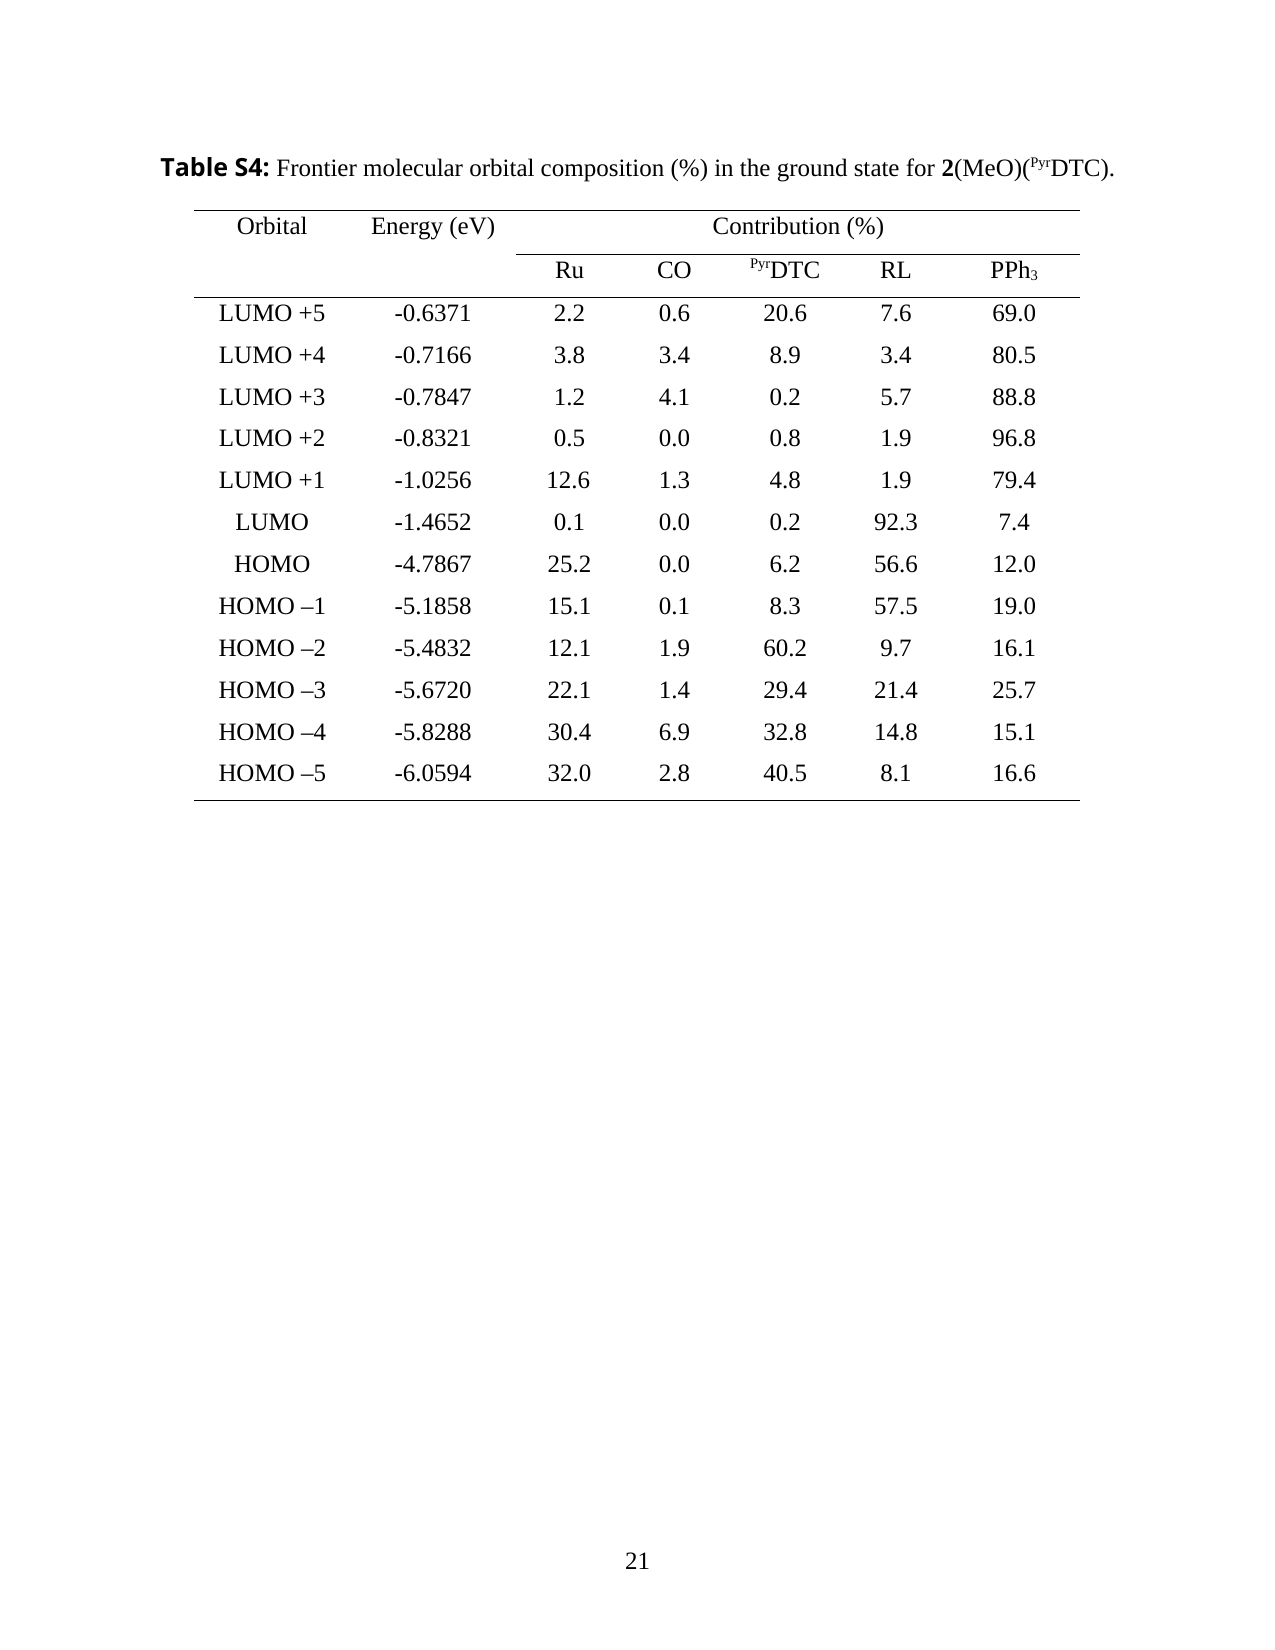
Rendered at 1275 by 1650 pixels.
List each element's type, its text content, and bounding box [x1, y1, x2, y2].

table_cell HOMO [194, 549, 349, 591]
table_cell LUMO +1 [194, 465, 349, 507]
table_cell 0.0 [623, 507, 726, 549]
table_cell -0.8321 [350, 424, 516, 465]
table_cell 60.2 [726, 633, 844, 675]
table_cell -0.6371 [350, 298, 516, 340]
table_cell 12.6 [516, 465, 622, 507]
table_cell -5.1858 [350, 591, 516, 633]
table_cell LUMO +3 [194, 382, 349, 423]
table_cell -4.7867 [350, 549, 516, 591]
table_cell 69.0 [948, 298, 1080, 340]
table_cell 0.8 [726, 424, 844, 465]
table_cell 5.7 [844, 382, 947, 423]
table_header Energy (eV) [350, 211, 516, 297]
table_cell 1.9 [844, 424, 947, 465]
table_cell 4.1 [623, 382, 726, 423]
table_cell 0.2 [726, 382, 844, 423]
table_cell -0.7847 [350, 382, 516, 423]
table_cell 80.5 [948, 340, 1080, 382]
table_cell -6.0594 [350, 759, 516, 800]
table_cell 3.4 [844, 340, 947, 382]
table_cell 0.1 [623, 591, 726, 633]
table_cell 8.1 [844, 759, 947, 800]
table_cell 12.1 [516, 633, 622, 675]
table_cell -5.6720 [350, 675, 516, 717]
table_cell 21.4 [844, 675, 947, 717]
table_cell 12.0 [948, 549, 1080, 591]
table_cell HOMO –4 [194, 717, 349, 758]
table_cell 16.1 [948, 633, 1080, 675]
table_cell 32.8 [726, 717, 844, 758]
table_cell 6.2 [726, 549, 844, 591]
table_cell 16.6 [948, 759, 1080, 800]
table_cell 57.5 [844, 591, 947, 633]
table_cell 25.2 [516, 549, 622, 591]
table_cell LUMO [194, 507, 349, 549]
table_cell 15.1 [516, 591, 622, 633]
table_cell 29.4 [726, 675, 844, 717]
table_cell 15.1 [948, 717, 1080, 758]
table_cell -5.8288 [350, 717, 516, 758]
table_cell 0.2 [726, 507, 844, 549]
table_cell LUMO +5 [194, 298, 349, 340]
table_header Orbital [194, 211, 349, 297]
table_cell -1.4652 [350, 507, 516, 549]
table_cell 22.1 [516, 675, 622, 717]
table_cell 1.4 [623, 675, 726, 717]
table_cell 1.9 [844, 465, 947, 507]
table_cell 96.8 [948, 424, 1080, 465]
table_cell 1.3 [623, 465, 726, 507]
table_cell 3.8 [516, 340, 622, 382]
table_cell 32.0 [516, 759, 622, 800]
table_cell HOMO –3 [194, 675, 349, 717]
table_cell 0.0 [623, 424, 726, 465]
table_cell 88.8 [948, 382, 1080, 423]
table_cell 0.5 [516, 424, 622, 465]
table_cell 1.2 [516, 382, 622, 423]
table_cell 2.8 [623, 759, 726, 800]
table_cell HOMO –1 [194, 591, 349, 633]
table_header Contribution (%) [516, 211, 1080, 254]
table_cell PyrDTC [726, 255, 844, 297]
table_cell 8.9 [726, 340, 844, 382]
table_cell 20.6 [726, 298, 844, 340]
table_cell 4.8 [726, 465, 844, 507]
table_cell 19.0 [948, 591, 1080, 633]
table_cell LUMO +4 [194, 340, 349, 382]
table_cell 0.6 [623, 298, 726, 340]
table_cell HOMO –2 [194, 633, 349, 675]
table_cell CO [623, 255, 726, 297]
table_cell LUMO +2 [194, 424, 349, 465]
text Table S4: Frontier molecular orbital composition (%) in the ground state for 2(MeO)(PyrDTC). [150, 150, 1125, 184]
table_cell HOMO –5 [194, 759, 349, 800]
table_cell 2.2 [516, 298, 622, 340]
table_cell -1.0256 [350, 465, 516, 507]
table_cell 0.0 [623, 549, 726, 591]
table_cell 56.6 [844, 549, 947, 591]
table_cell 8.3 [726, 591, 844, 633]
table_cell 92.3 [844, 507, 947, 549]
table_cell 79.4 [948, 465, 1080, 507]
table_cell 7.6 [844, 298, 947, 340]
table_cell 40.5 [726, 759, 844, 800]
table_cell RL [844, 255, 947, 297]
table_cell -0.7166 [350, 340, 516, 382]
table_cell PPh3 [948, 255, 1080, 297]
table_cell 3.4 [623, 340, 726, 382]
table_cell -5.4832 [350, 633, 516, 675]
table_cell Ru [516, 255, 622, 297]
table_cell 7.4 [948, 507, 1080, 549]
table_cell 14.8 [844, 717, 947, 758]
table_cell 30.4 [516, 717, 622, 758]
table_cell 25.7 [948, 675, 1080, 717]
table_cell 6.9 [623, 717, 726, 758]
table_cell 0.1 [516, 507, 622, 549]
table_cell 9.7 [844, 633, 947, 675]
table_cell 1.9 [623, 633, 726, 675]
